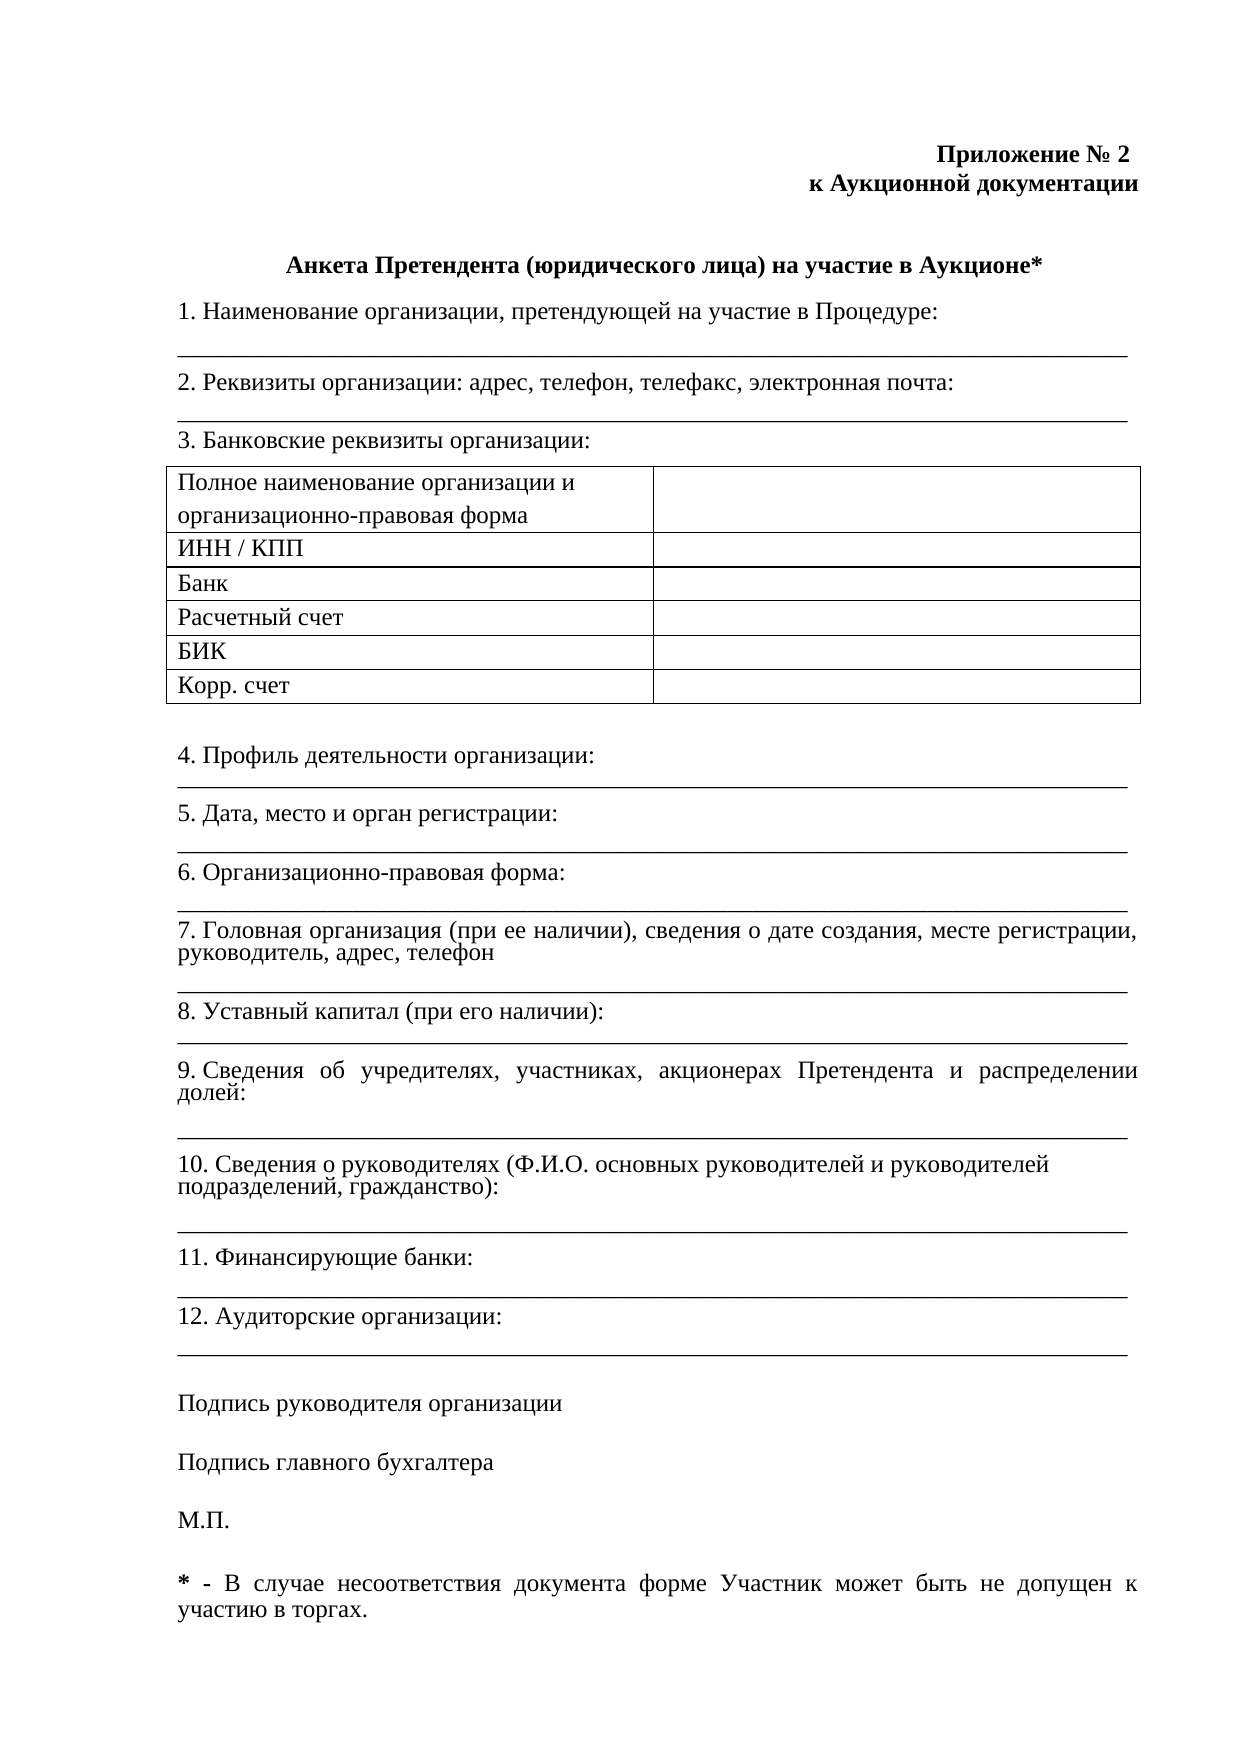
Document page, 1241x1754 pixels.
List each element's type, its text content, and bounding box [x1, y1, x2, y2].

table_cell Корр. счет [167, 670, 653, 703]
text 10. Сведения о руководителях (Ф.И.О. основных руководителей и руководителей подразделений, гражданство): [177, 1154, 1139, 1199]
text ____________________________________________________________________________ [177, 1335, 1139, 1358]
text ____________________________________________________________________________ [177, 972, 1139, 995]
text 3. Банковские реквизиты организации: [177, 430, 1139, 453]
text 1. Наименование организации, претендующей на участие в Процедуре: [177, 301, 1139, 324]
subtitle Анкета Претендента (юридического лица) на участие в Аукционе* [177, 250, 1152, 279]
text ____________________________________________________________________________ [177, 336, 1139, 359]
text 5. Дата, место и орган регистрации: [177, 803, 1139, 826]
table_cell ИНН / КПП [167, 533, 653, 566]
text ____________________________________________________________________________ [177, 1118, 1139, 1141]
table_cell [654, 670, 1140, 703]
table_cell [654, 568, 1140, 600]
text 12. Аудиторские организации: [177, 1306, 1139, 1329]
text 8. Уставный капитал (при его наличии): ____________________________________________________________________________ [177, 1001, 1139, 1047]
text ____________________________________________________________________________ [177, 1212, 1139, 1235]
text Подпись главного бухгалтера [177, 1452, 1139, 1474]
text 2. Реквизиты организации: адрес, телефон, телефакс, электронная почта: [177, 372, 1139, 395]
table_cell [654, 533, 1140, 566]
table_cell Банк [167, 568, 653, 600]
text 6. Организационно-правовая форма: [177, 862, 1139, 884]
table_header Полное наименование организации и организационно-правовая форма [167, 467, 653, 532]
text к Аукционной документации [177, 168, 1139, 196]
text 4. Профиль деятельности организации: ____________________________________________________________________________ [177, 745, 1139, 791]
text 11. Финансирующие банки: [177, 1247, 1139, 1270]
text Подпись руководителя организации [177, 1393, 1139, 1416]
text ____________________________________________________________________________ [177, 832, 1139, 855]
table_cell [654, 636, 1140, 668]
table_header [654, 467, 1140, 532]
subtitle Приложение № 2 [841, 139, 1152, 168]
table_cell Расчетный счет [167, 601, 653, 634]
text 7. Головная организация (при ее наличии), сведения о дате создания, месте регистрации, руководитель, адрес, телефон [177, 920, 1139, 966]
text ____________________________________________________________________________ [177, 891, 1139, 914]
text 9. Сведения об учредителях, участниках, акционерах Претендента и распределении долей: [177, 1060, 1139, 1106]
text ____________________________________________________________________________ [177, 401, 1139, 424]
text * - В случае несоответствия документа форме Участник может быть не допущен к участию в торгах. [177, 1571, 1139, 1623]
table_cell БИК [167, 636, 653, 668]
text ____________________________________________________________________________ [177, 1277, 1139, 1299]
text М.П. [177, 1510, 1139, 1533]
table_cell [654, 601, 1140, 634]
